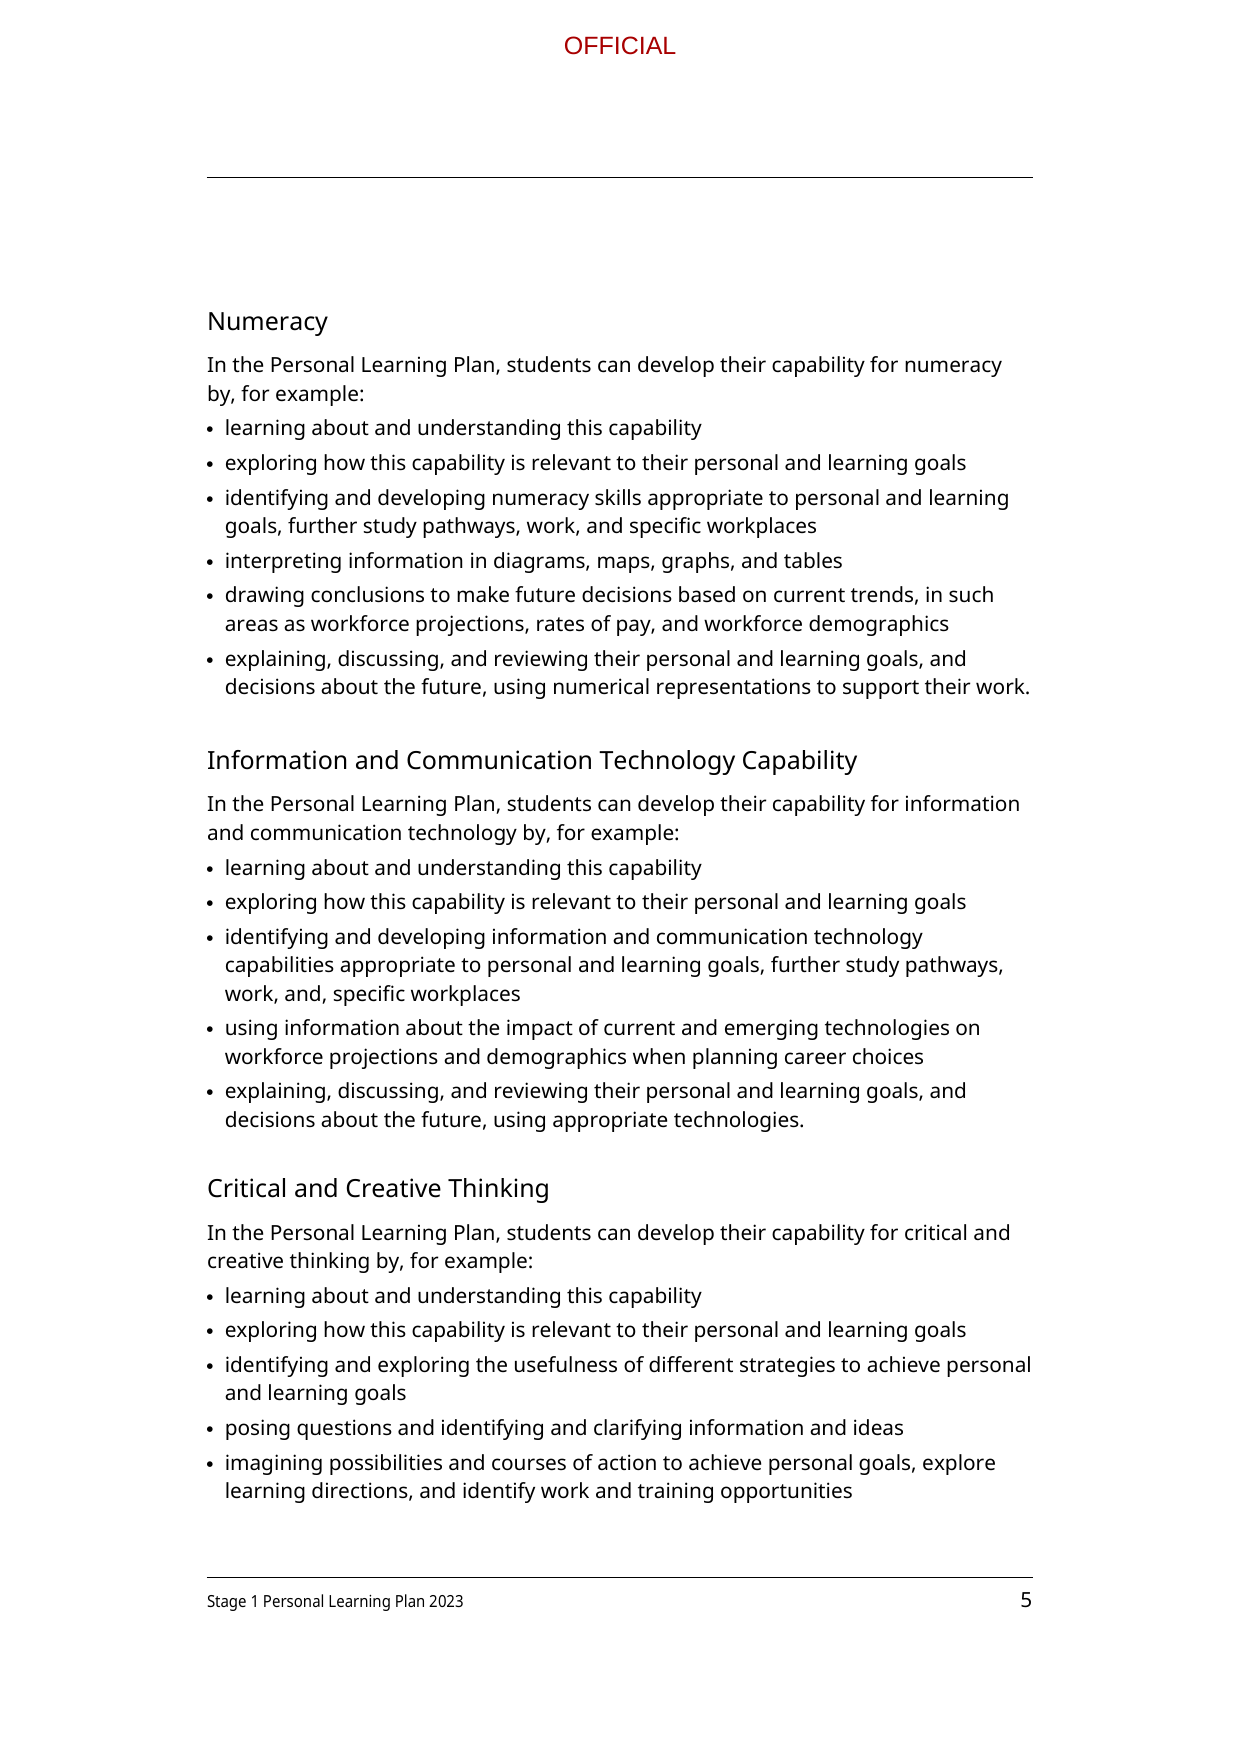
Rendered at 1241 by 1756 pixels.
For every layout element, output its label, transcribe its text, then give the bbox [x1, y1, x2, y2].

text identifying and exploring the usefulness of different strategies to achieve personal and learning goals [207, 1350, 1033, 1407]
text identifying and developing numeracy skills appropriate to personal and learning goals, further study pathways, work, and specific workplaces [207, 483, 1033, 540]
text learning about and understanding this capability [207, 853, 1033, 881]
text In the Personal Learning Plan, students can develop their capability for numeracy by, for example: [207, 350, 1033, 407]
text In the Personal Learning Plan, students can develop their capability for information and communication technology by, for example: [207, 789, 1033, 846]
text interpreting information in diagrams, maps, graphs, and tables [207, 546, 1033, 574]
text using information about the impact of current and emerging technologies on workforce projections and demographics when planning career choices [207, 1013, 1033, 1070]
text Numeracy [207, 304, 1033, 338]
text exploring how this capability is relevant to their personal and learning goals [207, 1315, 1033, 1344]
text learning about and understanding this capability [207, 413, 1033, 442]
text posing questions and identifying and clarifying information and ideas [207, 1413, 1033, 1442]
text Information and Communication Technology Capability [207, 743, 1033, 777]
text explaining, discussing, and reviewing their personal and learning goals, and decisions about the future, using appropriate technologies. [207, 1077, 1033, 1133]
text In the Personal Learning Plan, students can develop their capability for critical and creative thinking by, for example: [207, 1218, 1033, 1274]
text explaining, discussing, and reviewing their personal and learning goals, and decisions about the future, using numerical representations to support their work. [207, 644, 1033, 701]
text identifying and developing information and communication technology capabilities appropriate to personal and learning goals, further study pathways, work, and, specific workplaces [207, 922, 1033, 1007]
text learning about and understanding this capability [207, 1281, 1033, 1309]
text drawing conclusions to make future decisions based on current trends, in such areas as workforce projections, rates of pay, and workforce demographics [207, 581, 1033, 637]
text Critical and Creative Thinking [207, 1171, 1033, 1205]
text exploring how this capability is relevant to their personal and learning goals [207, 887, 1033, 916]
text imagining possibilities and courses of action to achieve personal goals, explore learning directions, and identify work and training opportunities [207, 1448, 1033, 1505]
text exploring how this capability is relevant to their personal and learning goals [207, 448, 1033, 477]
